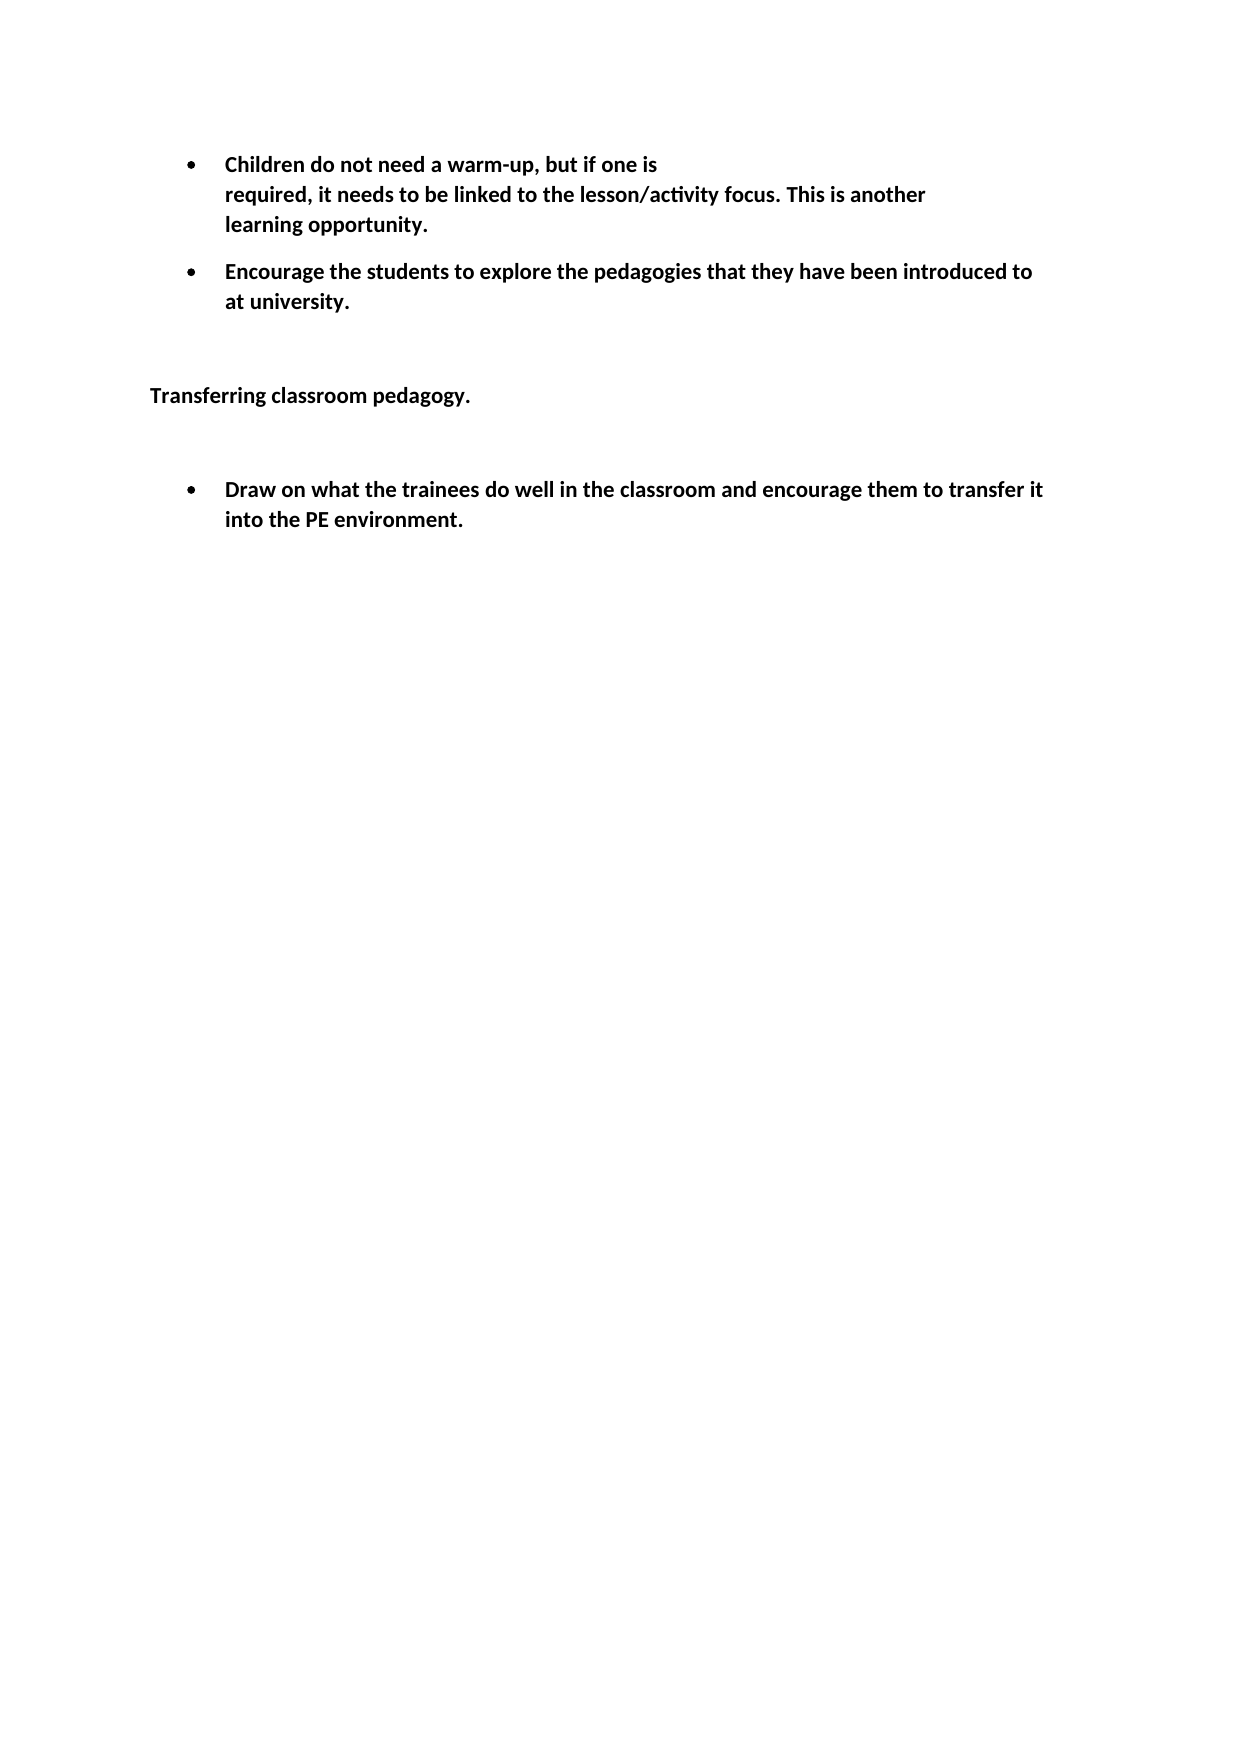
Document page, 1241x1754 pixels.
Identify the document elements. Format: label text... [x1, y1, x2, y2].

list Draw on what the trainees do well in the classroom and encourage them to transfer it into the PE environment. [187, 475, 1090, 533]
list Encourage the students to explore the pedagogies that they have been introduced to at university. [187, 257, 1090, 316]
text Transferring classroom pedagogy. [150, 381, 1090, 409]
list Children do not need a warm-up, but if one is required, it needs to be linked to the lesson/activity focus. This is another learning opportunity. [187, 150, 1090, 238]
